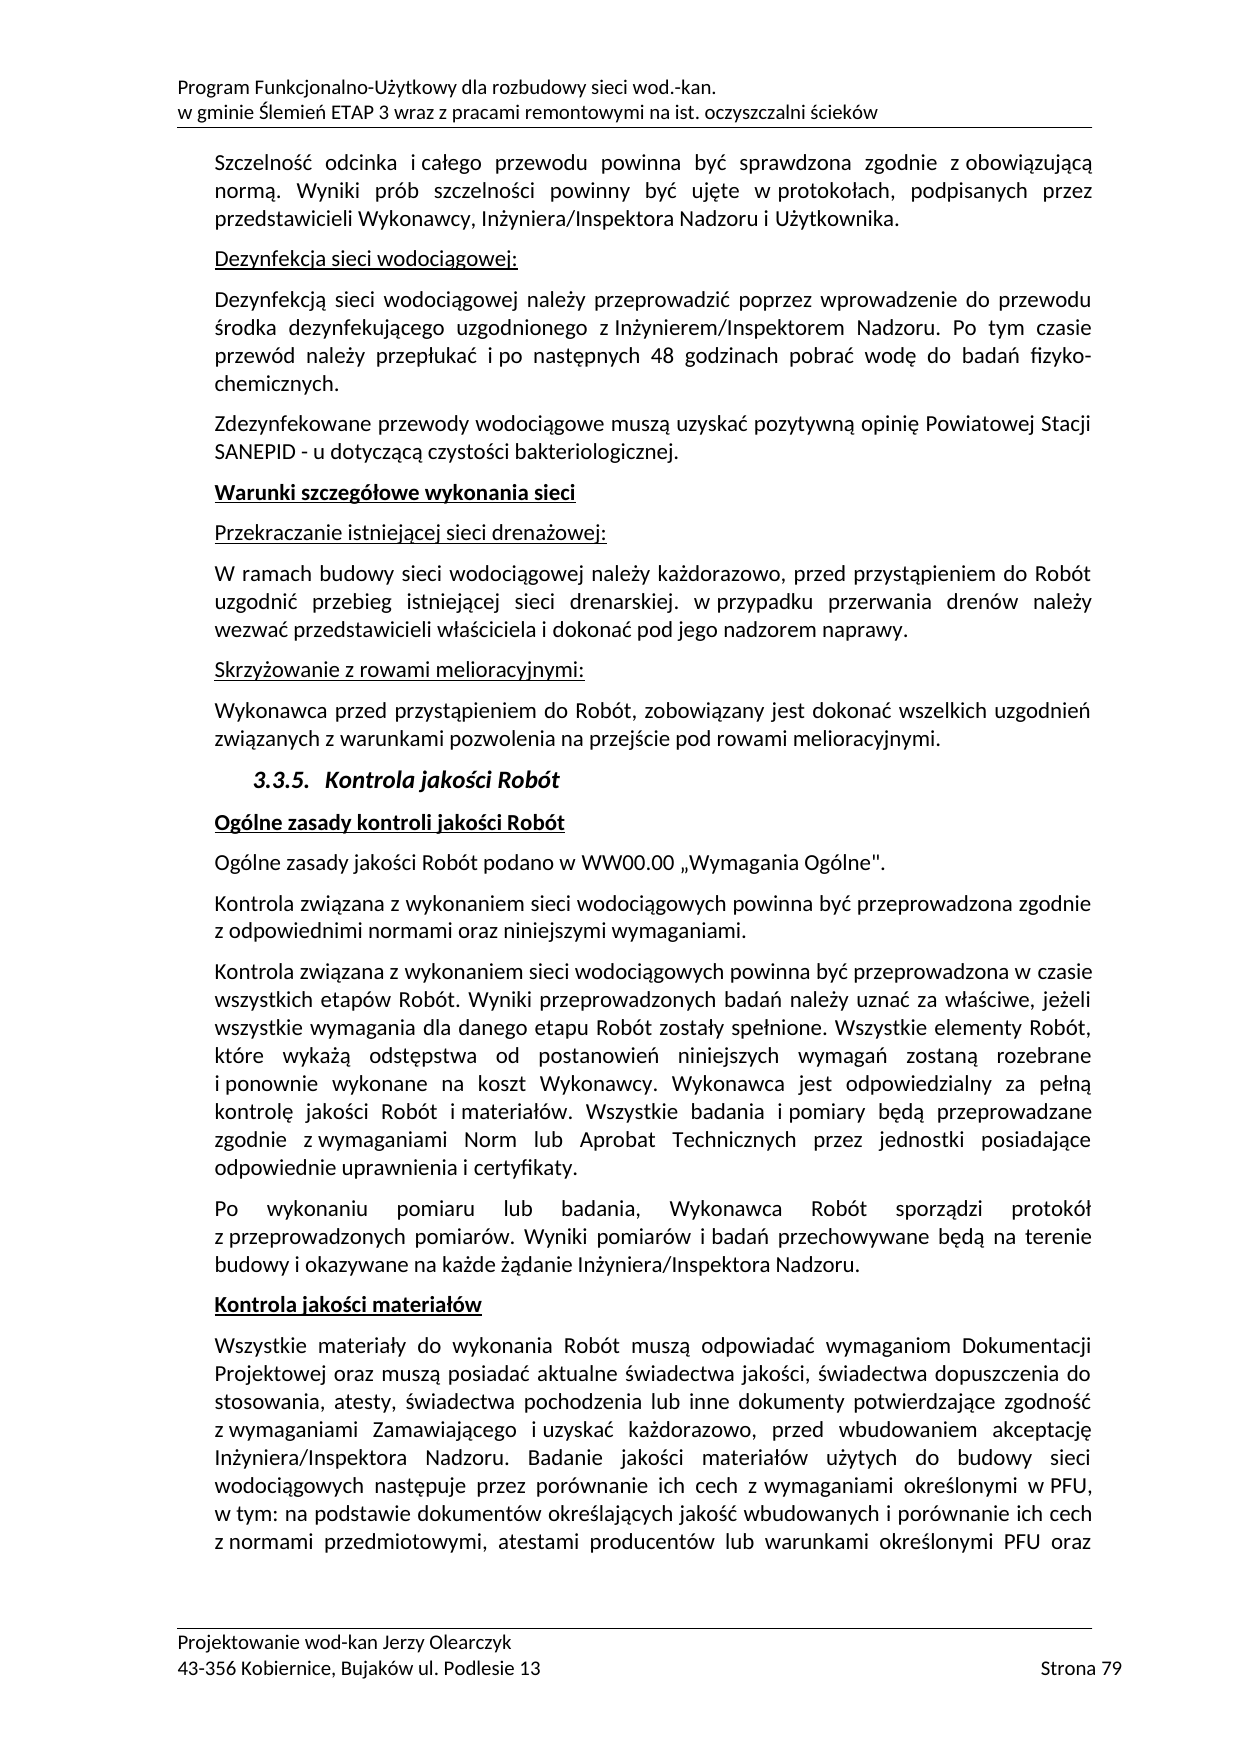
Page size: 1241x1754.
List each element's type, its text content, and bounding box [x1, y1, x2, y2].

text Kontrola związana z wykonaniem sieci wodociągowych powinna być przeprowadzona w czasie wszystkich etapów Robót. Wyniki przeprowadzonych badań należy uznać za właściwe, jeżeli wszystkie wymagania dla danego etapu Robót zostały spełnione. Wszystkie elementy Robót, które wykażą odstępstwa od postanowień niniejszych wymagań zostaną rozebrane i ponownie wykonane na koszt Wykonawcy. Wykonawca jest odpowiedzialny za pełną kontrolę jakości Robót i materiałów. Wszystkie badania i pomiary będą przeprowadzane zgodnie z wymaganiami Norm lub Aprobat Technicznych przez jednostki posiadające odpowiednie uprawnienia i certyfikaty. [214, 957, 1092, 1181]
text Dezynfekcją sieci wodociągowej należy przeprowadzić poprzez wprowadzenie do przewodu środka dezynfekującego uzgodnionego z Inżynierem/Inspektorem Nadzoru. Po tym czasie przewód należy przepłukać i po następnych 48 godzinach pobrać wodę do badań fizyko-chemicznych. [214, 285, 1092, 397]
text Zdezynfekowane przewody wodociągowe muszą uzyskać pozytywną opinię Powiatowej Stacji SANEPID - u dotyczącą czystości bakteriologicznej. [214, 409, 1092, 465]
text Szczelność odcinka i całego przewodu powinna być sprawdzona zgodnie z obowiązującą normą. Wyniki prób szczelności powinny być ujęte w protokołach, podpisanych przez przedstawicieli Wykonawcy, Inżyniera/Inspektora Nadzoru i Użytkownika. [214, 148, 1092, 232]
text Dezynfekcja sieci wodociągowej: [214, 244, 1092, 272]
text W ramach budowy sieci wodociągowej należy każdorazowo, przed przystąpieniem do Robót uzgodnić przebieg istniejącej sieci drenarskiej. w przypadku przerwania drenów należy wezwać przedstawicieli właściciela i dokonać pod jego nadzorem naprawy. [214, 559, 1092, 643]
text Wykonawca przed przystąpieniem do Robót, zobowiązany jest dokonać wszelkich uzgodnień związanych z warunkami pozwolenia na przejście pod rowami melioracyjnymi. [214, 696, 1092, 752]
text Po wykonaniu pomiaru lub badania, Wykonawca Robót sporządzi protokół z przeprowadzonych pomiarów. Wyniki pomiarów i badań przechowywane będą na terenie budowy i okazywane na każde żądanie Inżyniera/Inspektora Nadzoru. [214, 1194, 1092, 1278]
text Kontrola jakości materiałów [214, 1290, 1092, 1318]
text Przekraczanie istniejącej sieci drenażowej: [214, 518, 1092, 546]
text Ogólne zasady kontroli jakości Robót [214, 808, 1092, 836]
text Kontrola związana z wykonaniem sieci wodociągowych powinna być przeprowadzona zgodnie z odpowiednimi normami oraz niniejszymi wymaganiami. [214, 889, 1092, 945]
text Skrzyżowanie z rowami melioracyjnymi: [214, 656, 1092, 683]
subtitle Kontrola jakości Robót [252, 764, 1092, 795]
text Ogólne zasady jakości Robót podano w WW00.00 „Wymagania Ogólne". [214, 848, 1092, 876]
text Warunki szczegółowe wykonania sieci [214, 478, 1092, 506]
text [214, 1331, 1092, 1555]
